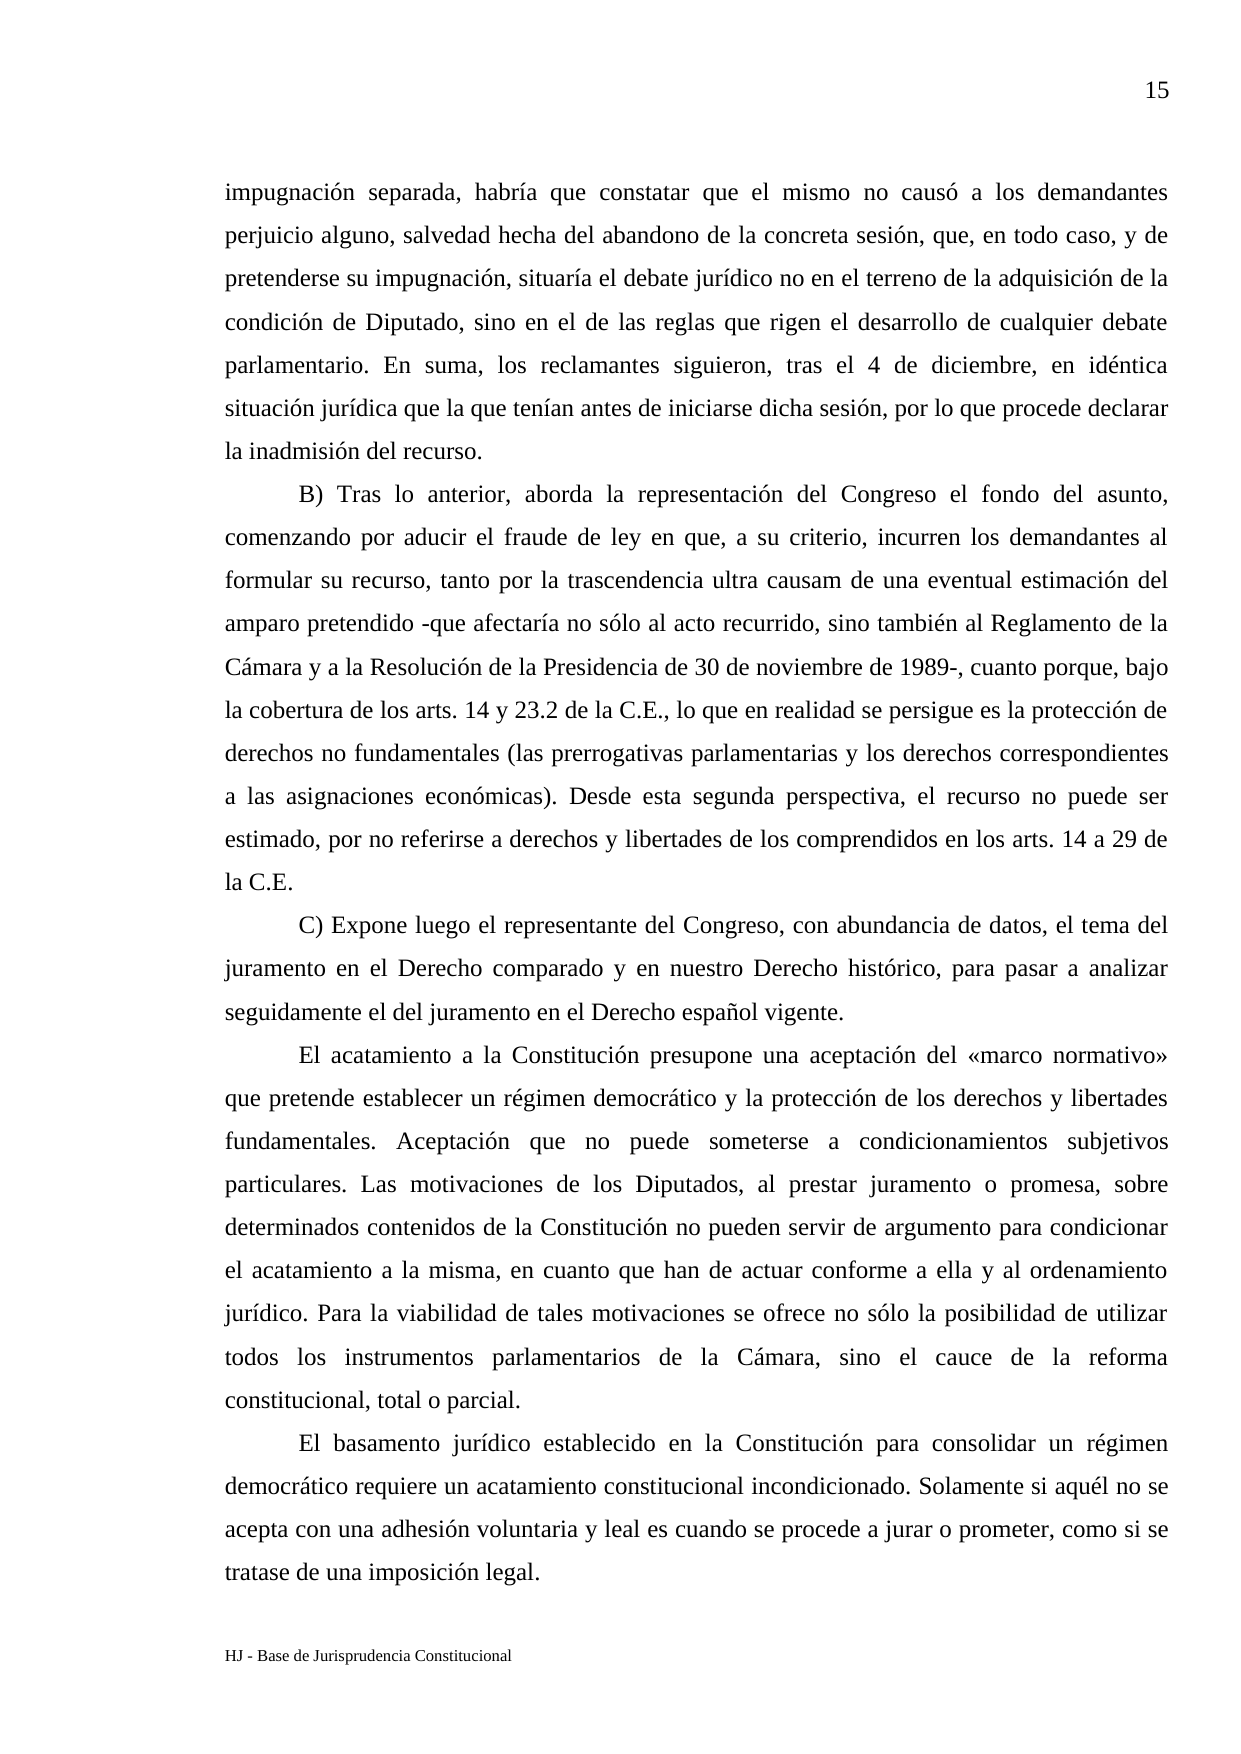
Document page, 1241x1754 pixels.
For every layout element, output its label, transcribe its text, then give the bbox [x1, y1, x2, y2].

text El acatamiento a la Constitución presupone una aceptación del «marco normativo» que pretende establecer un régimen democrático y la protección de los derechos y libertades fundamentales. Aceptación que no puede someterse a condicionamientos subjetivos particulares. Las motivaciones de los Diputados, al prestar juramento o promesa, sobre determinados contenidos de la Constitución no pueden servir de argumento para condicionar el acatamiento a la misma, en cuanto que han de actuar conforme a ella y al ordenamiento jurídico. Para la viabilidad de tales motivaciones se ofrece no sólo la posibilidad de utilizar todos los instrumentos parlamentarios de la Cámara, sino el cauce de la reforma constitucional, total o parcial. [224, 1040, 1169, 1413]
text B) Tras lo anterior, aborda la representación del Congreso el fondo del asunto, comenzando por aducir el fraude de ley en que, a su criterio, incurren los demandantes al formular su recurso, tanto por la trascendencia ultra causam de una eventual estimación del amparo pretendido -que afectaría no sólo al acto recurrido, sino también al Reglamento de la Cámara y a la Resolución de la Presidencia de 30 de noviembre de 1989-, cuanto porque, bajo la cobertura de los arts. 14 y 23.2 de la C.E., lo que en realidad se persigue es la protección de derechos no fundamentales (las prerrogativas parlamentarias y los derechos correspondientes a las asignaciones económicas). Desde esta segunda perspectiva, el recurso no puede ser estimado, por no referirse a derechos y libertades de los comprendidos en los arts. 14 a 29 de la C.E. [224, 479, 1169, 896]
text El basamento jurídico establecido en la Constitución para consolidar un régimen democrático requiere un acatamiento constitucional incondicionado. Solamente si aquél no se acepta con una adhesión voluntaria y leal es cuando se procede a jurar o prometer, como si se tratase de una imposición legal. [224, 1428, 1169, 1586]
text C) Expone luego el representante del Congreso, con abundancia de datos, el tema del juramento en el Derecho comparado y en nuestro Derecho histórico, para pasar a analizar seguidamente el del juramento en el Derecho español vigente. [224, 910, 1169, 1025]
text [224, 177, 1169, 465]
